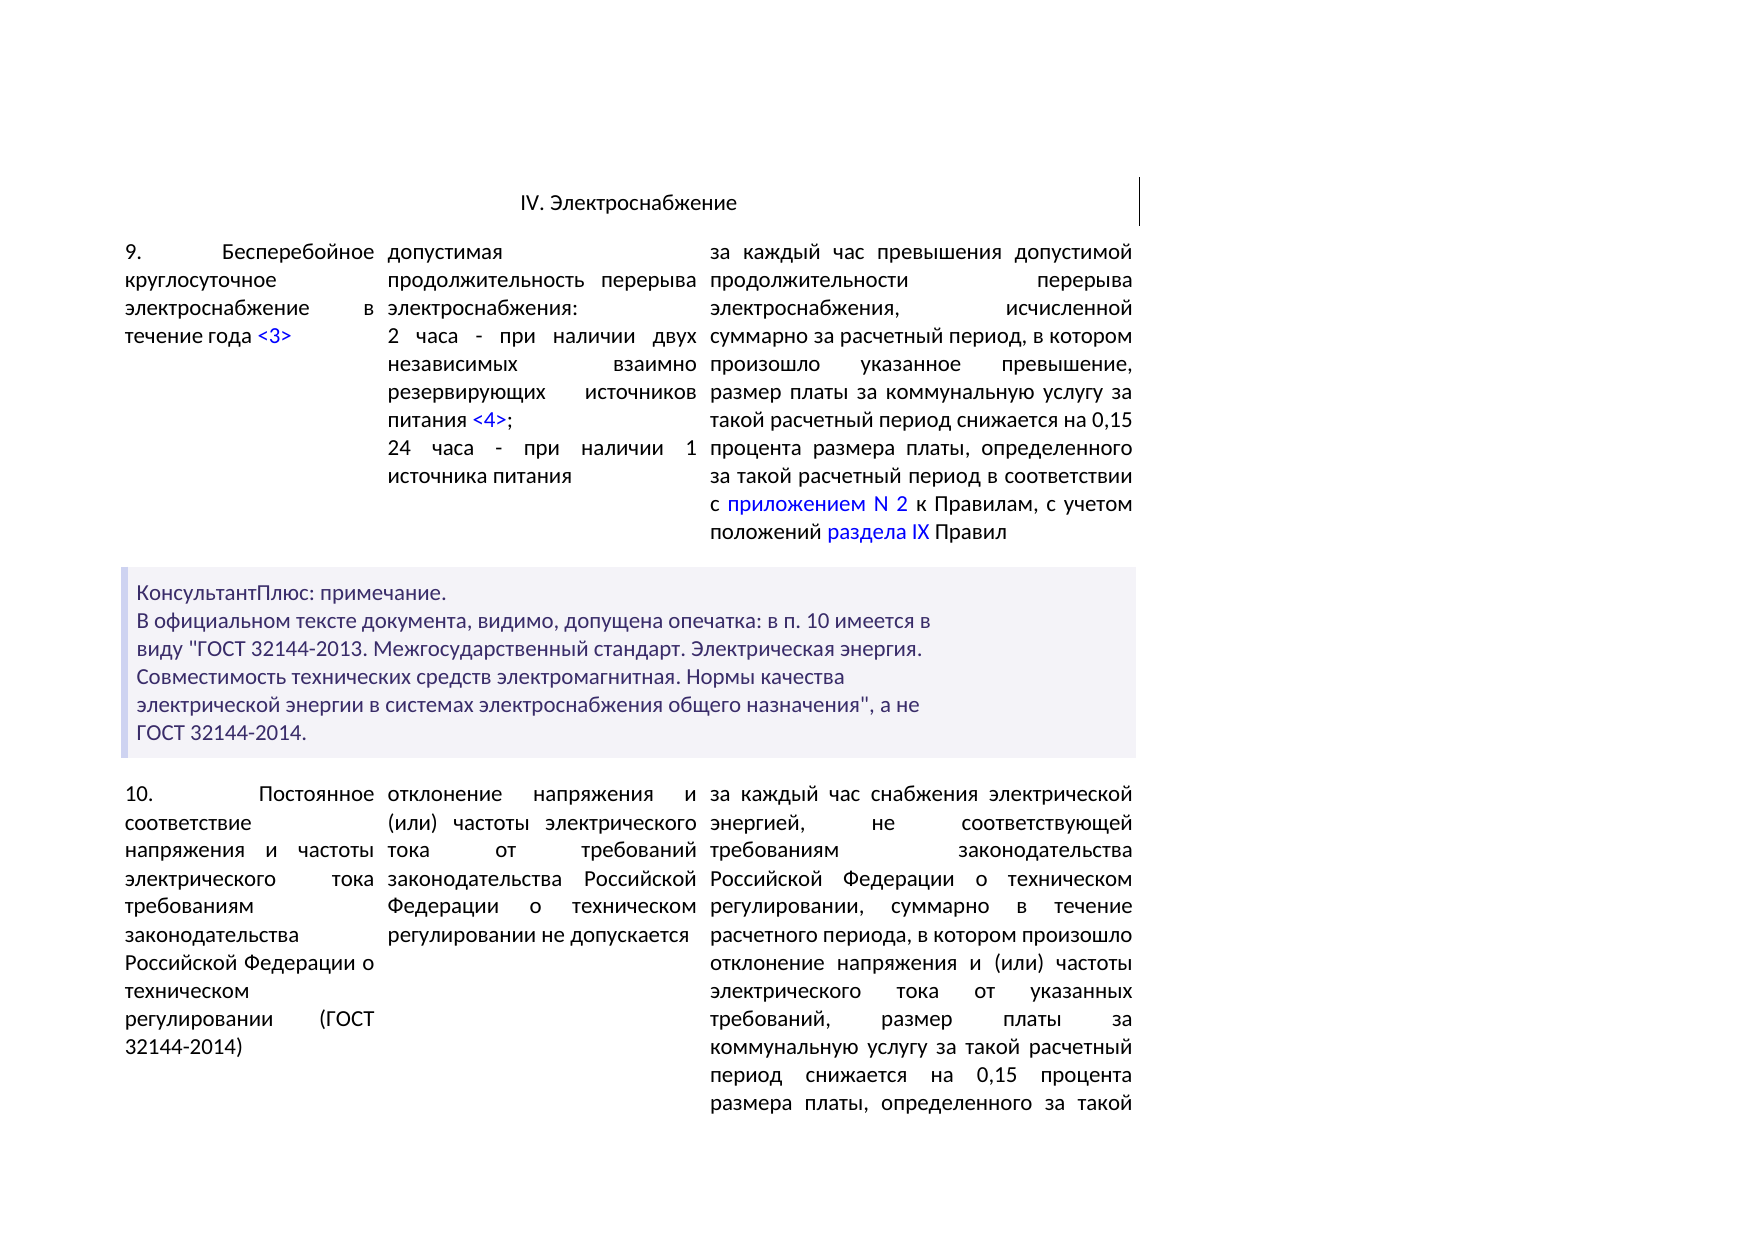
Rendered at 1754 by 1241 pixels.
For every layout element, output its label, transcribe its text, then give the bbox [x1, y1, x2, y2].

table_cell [703, 769, 1139, 1126]
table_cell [381, 769, 703, 1126]
table_cell 9. Бесперебойное круглосуточное электроснабжение в течение года <3> [118, 226, 381, 556]
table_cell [118, 769, 381, 1126]
table_cell допустимая продолжительность перерыва электроснабжения: 2 часа - при наличии двух независимых взаимно резервирующих источников питания <4>; 24 часа - при наличии 1 источника питания [381, 226, 703, 556]
table_cell [118, 556, 1139, 769]
table_cell за каждый час превышения допустимой продолжительности перерыва электроснабжения, исчисленной суммарно за расчетный период, в котором произошло указанное превышение, размер платы за коммунальную услугу за такой расчетный период снижается на 0,15 процента размера платы, определенного за такой расчетный период в соответствии с приложением N 2 к Правилам, с учетом положений раздела IX Правил [703, 226, 1139, 556]
table_cell IV. Электроснабжение [118, 177, 1139, 226]
